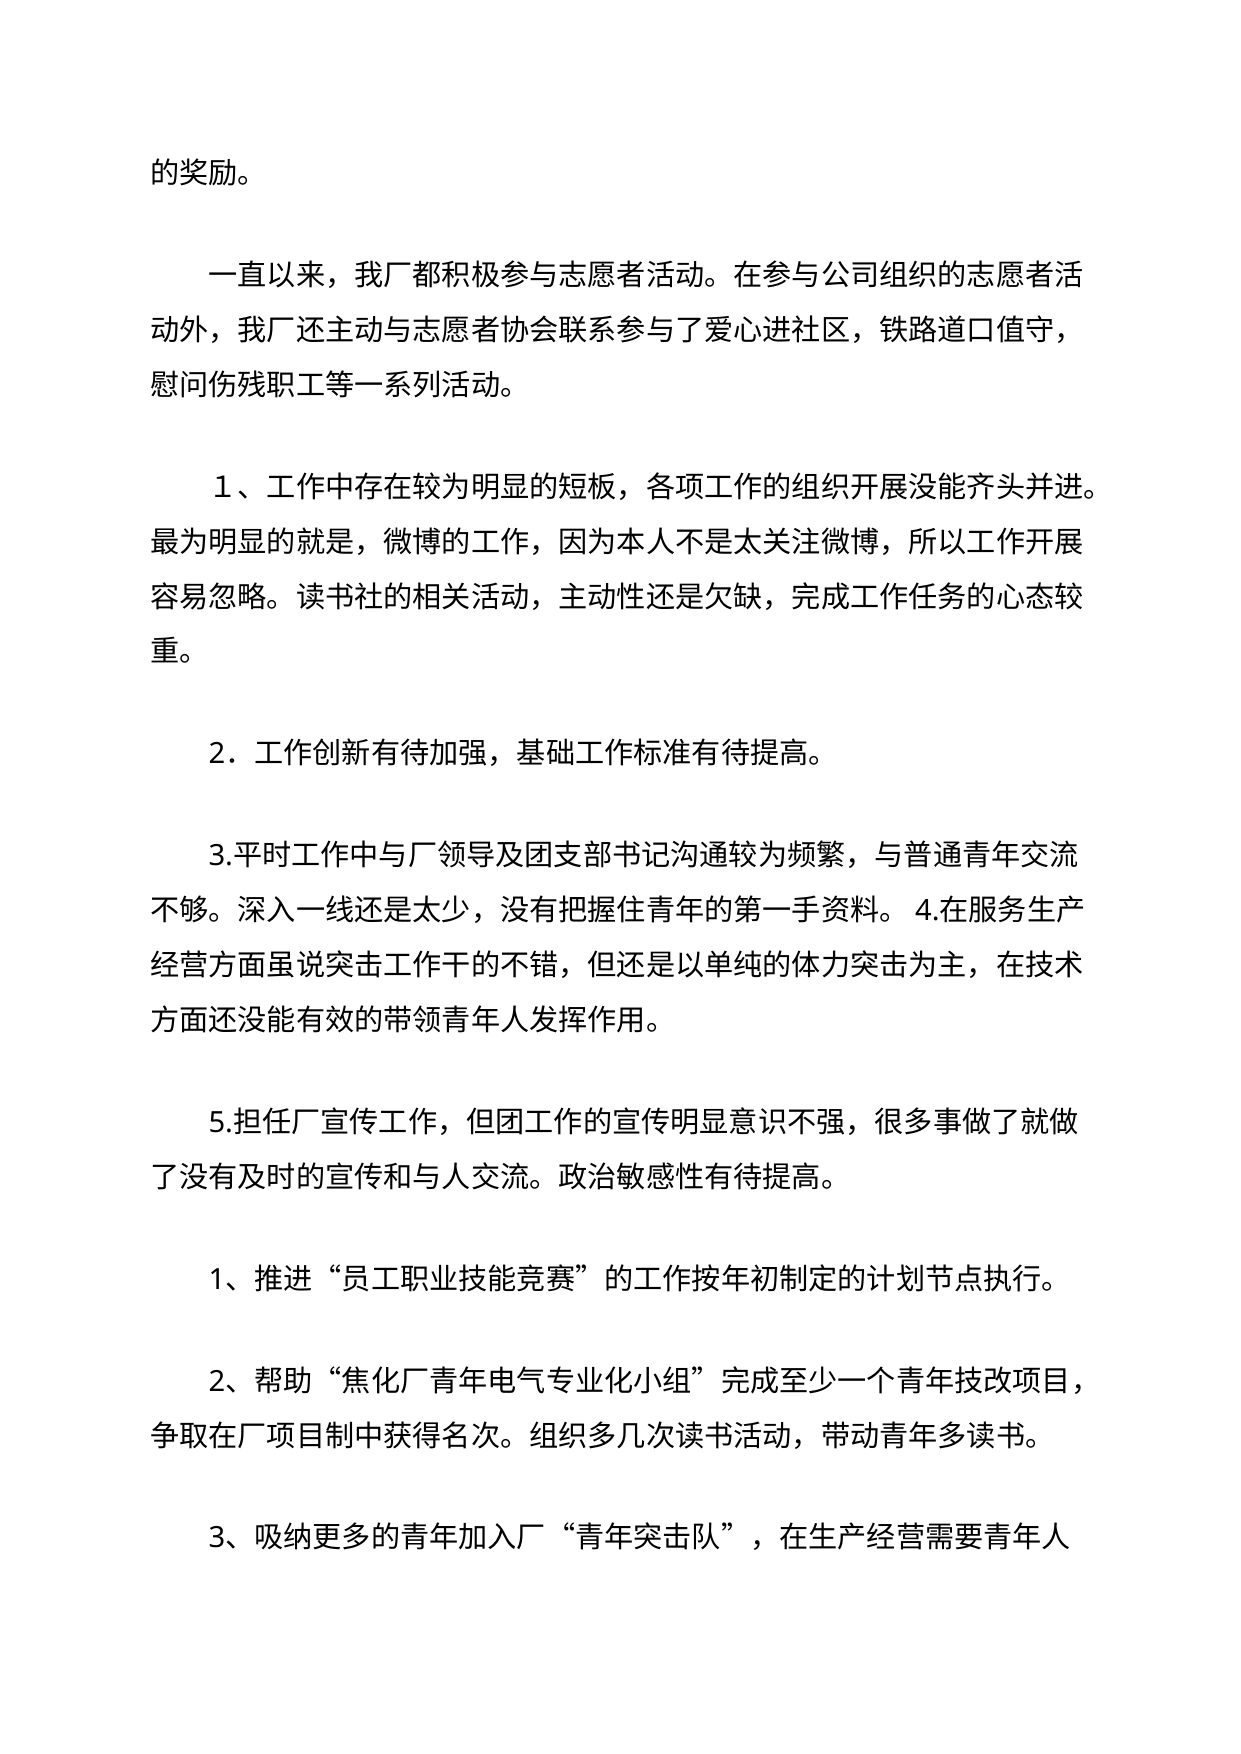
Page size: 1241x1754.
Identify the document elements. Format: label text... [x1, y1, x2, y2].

text 5.担任厂宣传工作，但团工作的宣传明显意识不强，很多事做了就做了没有及时的宣传和与人交流。政治敏感性有待提高。 [150, 1098, 1090, 1196]
text １、工作中存在较为明显的短板，各项工作的组织开展没能齐头并进。最为明显的就是，微博的工作，因为本人不是太关注微博，所以工作开展容易忽略。读书社的相关活动，主动性还是欠缺，完成工作任务的心态较重。 [150, 463, 1090, 670]
text 1、推进“员工职业技能竞赛”的工作按年初制定的计划节点执行。 [150, 1255, 1090, 1298]
text 2、帮助“焦化厂青年电气专业化小组”完成至少一个青年技改项目，争取在厂项目制中获得名次。组织多几次读书活动，带动青年多读书。 [150, 1357, 1090, 1454]
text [150, 1514, 1090, 1556]
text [150, 150, 1090, 192]
text 3.平时工作中与厂领导及团支部书记沟通较为频繁，与普通青年交流不够。深入一线还是太少，没有把握住青年的第一手资料。 4.在服务生产经营方面虽说突击工作干的不错，但还是以单纯的体力突击为主，在技术方面还没能有效的带领青年人发挥作用。 [150, 832, 1090, 1039]
text 2．工作创新有待加强，基础工作标准有待提高。 [150, 730, 1090, 772]
text 一直以来，我厂都积极参与志愿者活动。在参与公司组织的志愿者活动外，我厂还主动与志愿者协会联系参与了爱心进社区，铁路道口值守，慰问伤残职工等一系列活动。 [150, 252, 1090, 404]
